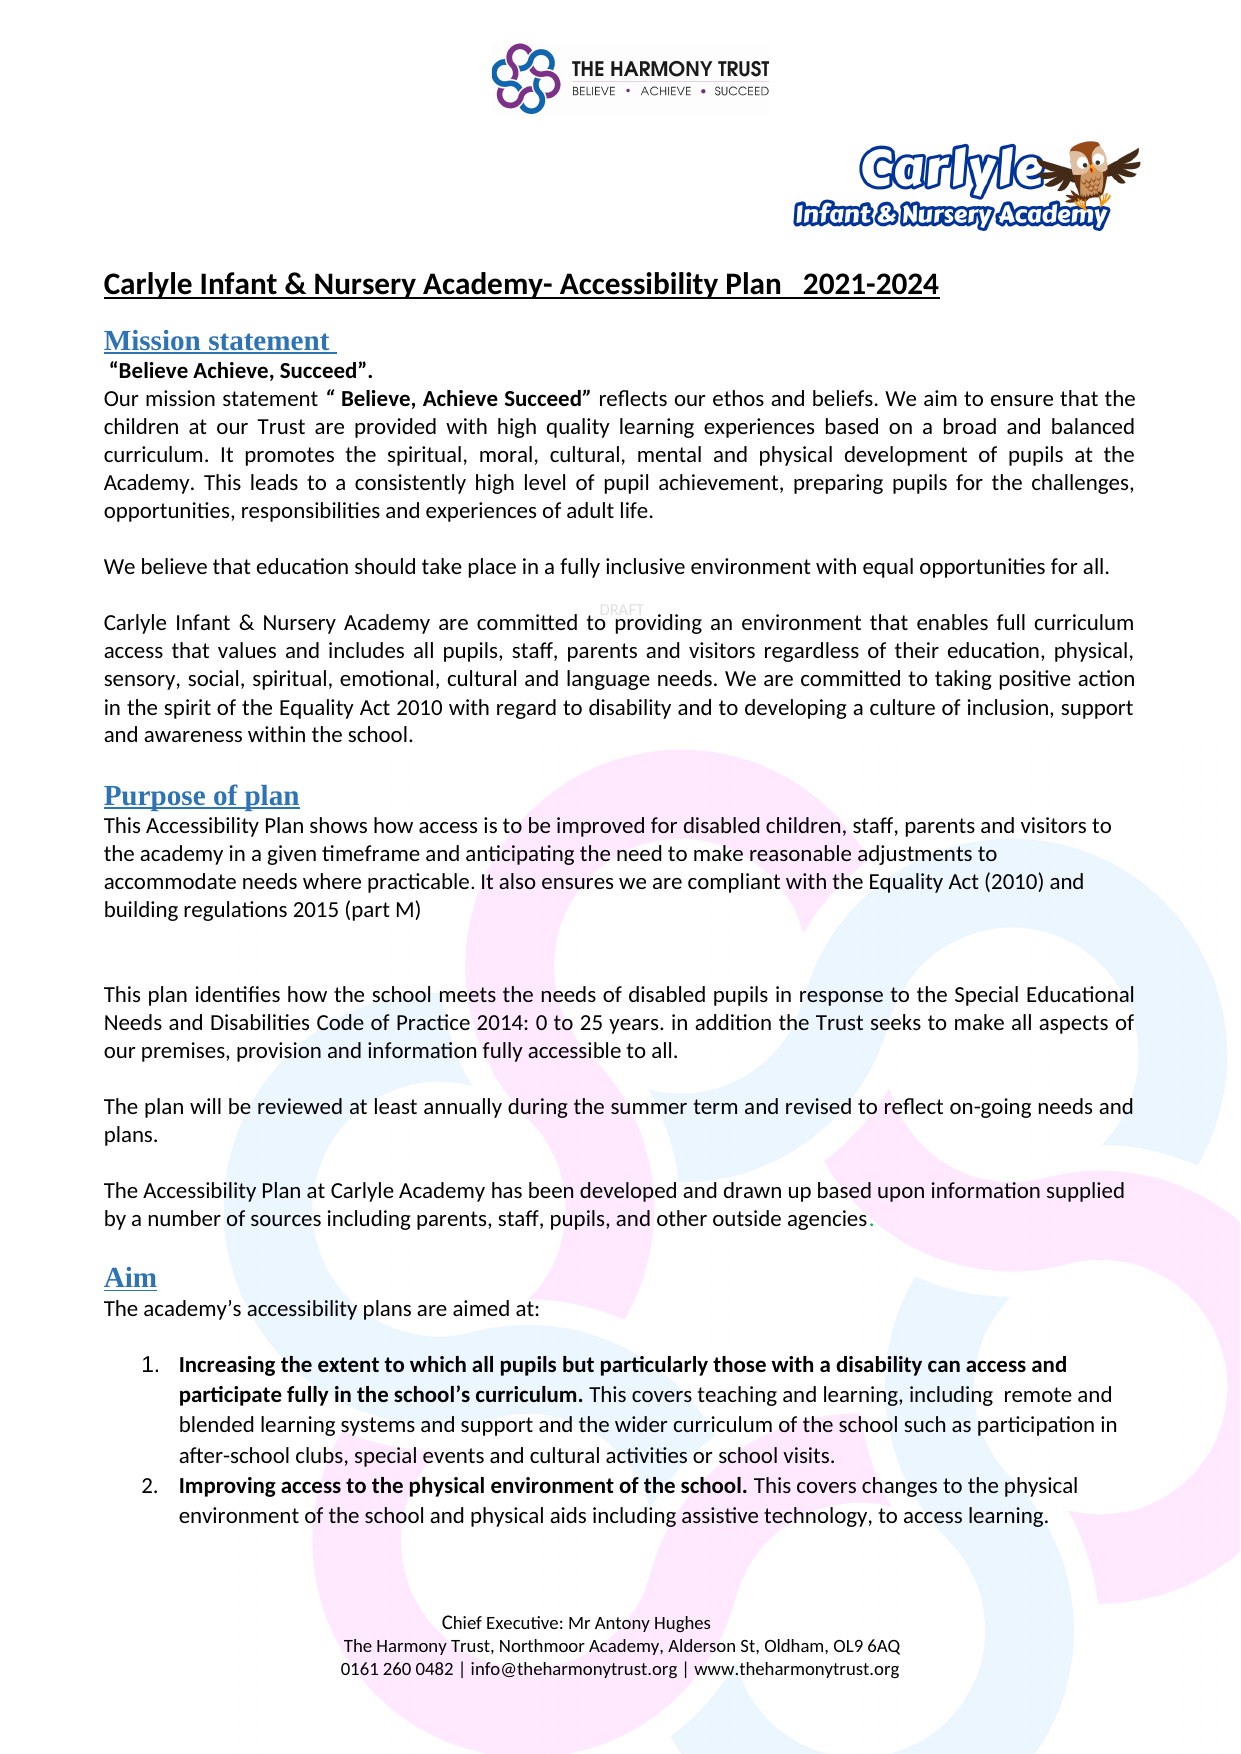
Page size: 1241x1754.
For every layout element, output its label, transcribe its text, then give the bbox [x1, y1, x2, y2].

text Carlyle Infant & Nursery Academy- Accessibility Plan 2021-2024 [103, 264, 1137, 302]
list Increasing the extent to which all pupils but particularly those with a disability can access and participate fully in the school’s curriculum. This covers teaching and learning, including remote and blended learning systems and support and the wider curriculum of the school such as participation in after-school clubs, special events and cultural activities or school visits. [141, 1350, 1137, 1469]
text “Believe Achieve, Succeed”. [103, 356, 1137, 384]
picture [491, 43, 769, 114]
text Purpose of plan [103, 778, 1137, 811]
text Aim [103, 1261, 1137, 1294]
text Carlyle Infant & Nursery Academy are committed to providing an environment that enables full curriculum access that values and includes all pupils, staff, parents and visitors regardless of their education, physical, sensory, social, spiritual, emotional, cultural and language needs. We are committed to taking positive action in the spirit of the Equality Act 2010 with regard to disability and to developing a culture of inclusion, support and awareness within the school. [103, 608, 1137, 749]
text Our mission statement “ Believe, Achieve Succeed” reflects our ethos and beliefs. We aim to ensure that the children at our Trust are provided with high quality learning experiences based on a broad and balanced curriculum. It promotes the spiritual, moral, cultural, mental and physical development of pupils at the Academy. This leads to a consistently high level of pupil achievement, preparing pupils for the challenges, opportunities, responsibilities and experiences of adult life. [103, 384, 1137, 524]
text This plan identifies how the school meets the needs of disabled pupils in response to the Special Educational Needs and Disabilities Code of Practice 2014: 0 to 25 years. in addition the Trust seeks to make all aspects of our premises, provision and information fully accessible to all. [103, 980, 1137, 1064]
text Mission statement [103, 323, 1137, 356]
text The Accessibility Plan at Carlyle Academy has been developed and drawn up based upon information supplied by a number of sources including parents, staff, pupils, and other outside agencies. [103, 1176, 1137, 1232]
text We believe that education should take place in a fully inclusive environment with equal opportunities for all. [103, 552, 1137, 581]
text The academy’s accessibility plans are aimed at: [103, 1294, 1137, 1322]
text This Accessibility Plan shows how access is to be improved for disabled children, staff, parents and visitors to the academy in a given timeframe and anticipating the need to make reasonable adjustments to accommodate needs where practicable. It also ensures we are compliant with the Equality Act (2010) and building regulations 2015 (part M) [103, 811, 1137, 923]
text The plan will be reviewed at least annually during the summer term and revised to reflect on-going needs and plans. [103, 1092, 1137, 1148]
picture [790, 138, 1141, 236]
list Improving access to the physical environment of the school. This covers changes to the physical environment of the school and physical aids including assistive technology, to access learning. [141, 1471, 1137, 1529]
